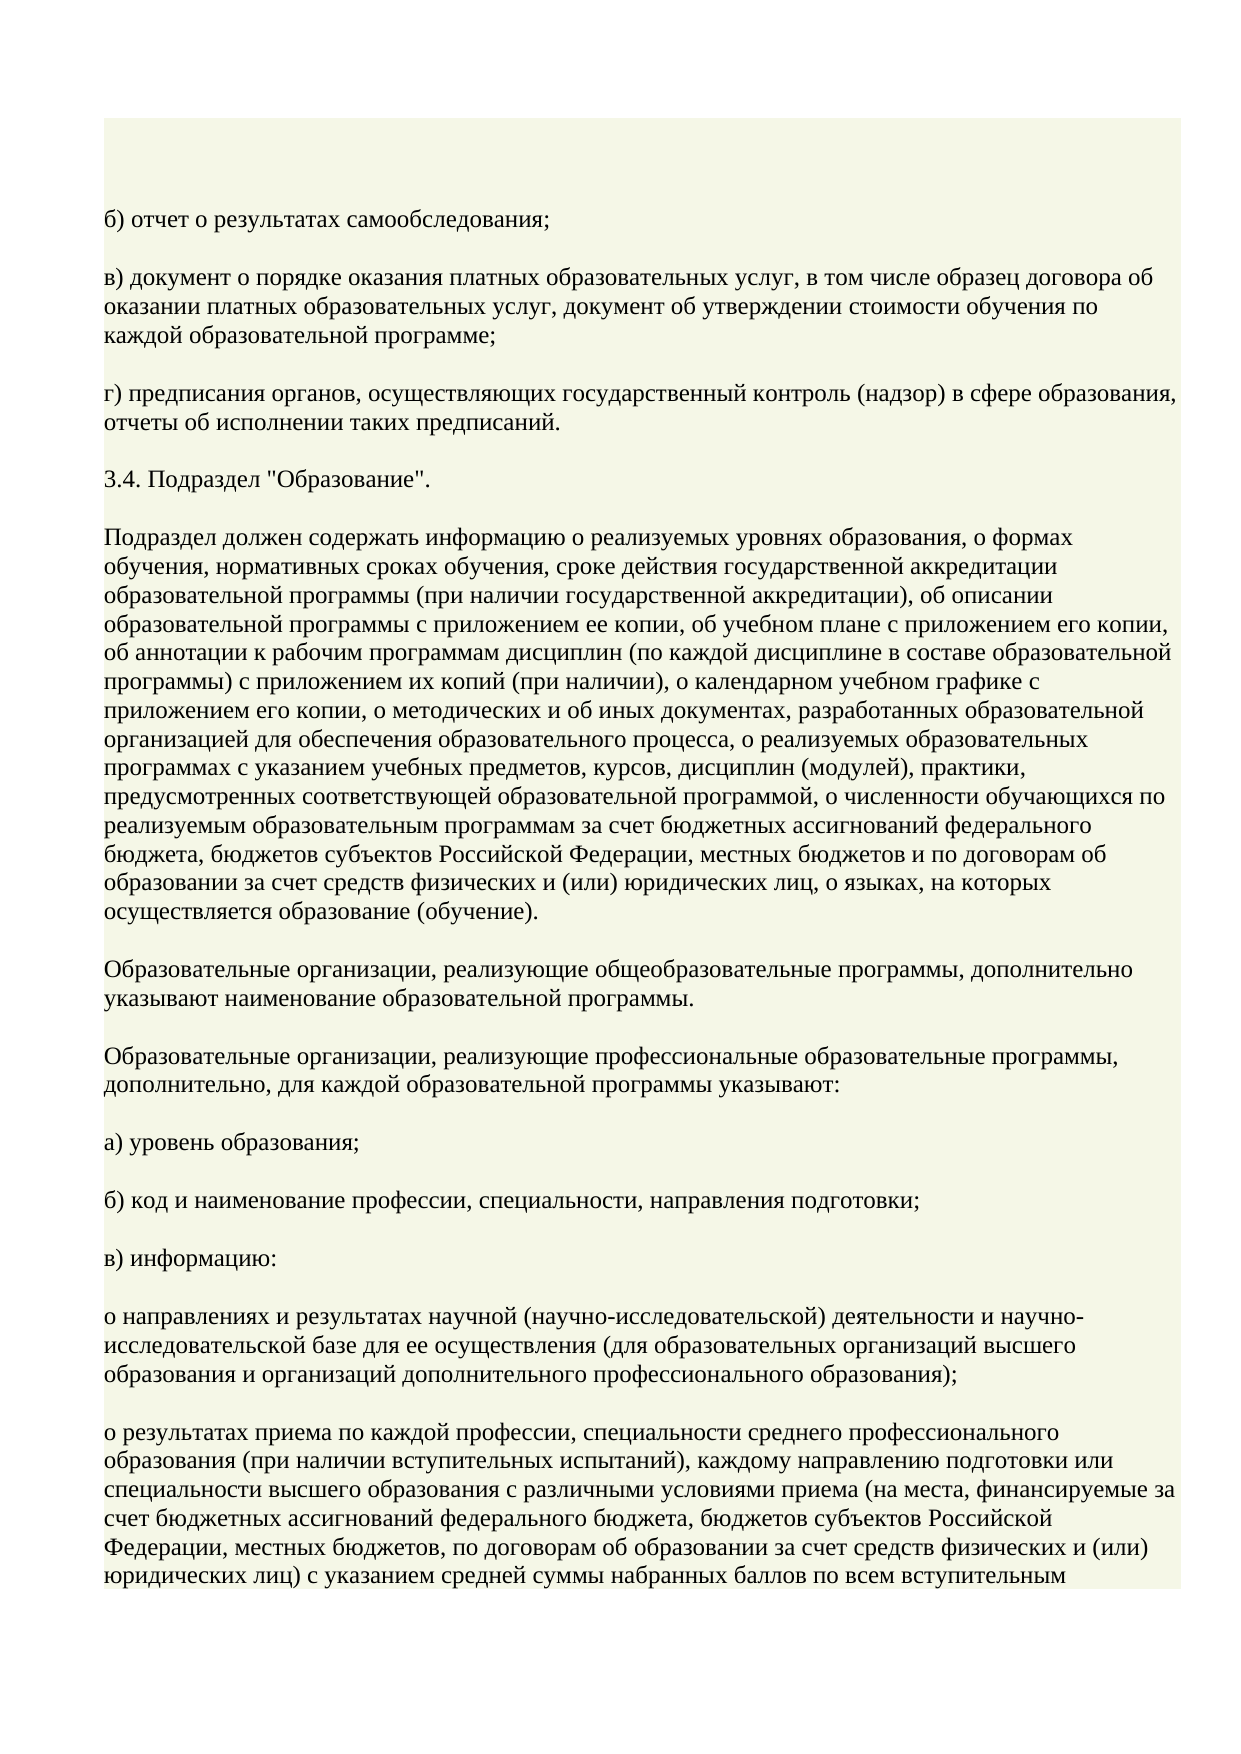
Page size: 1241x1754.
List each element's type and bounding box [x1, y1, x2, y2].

table_header [104, 118, 1181, 1589]
